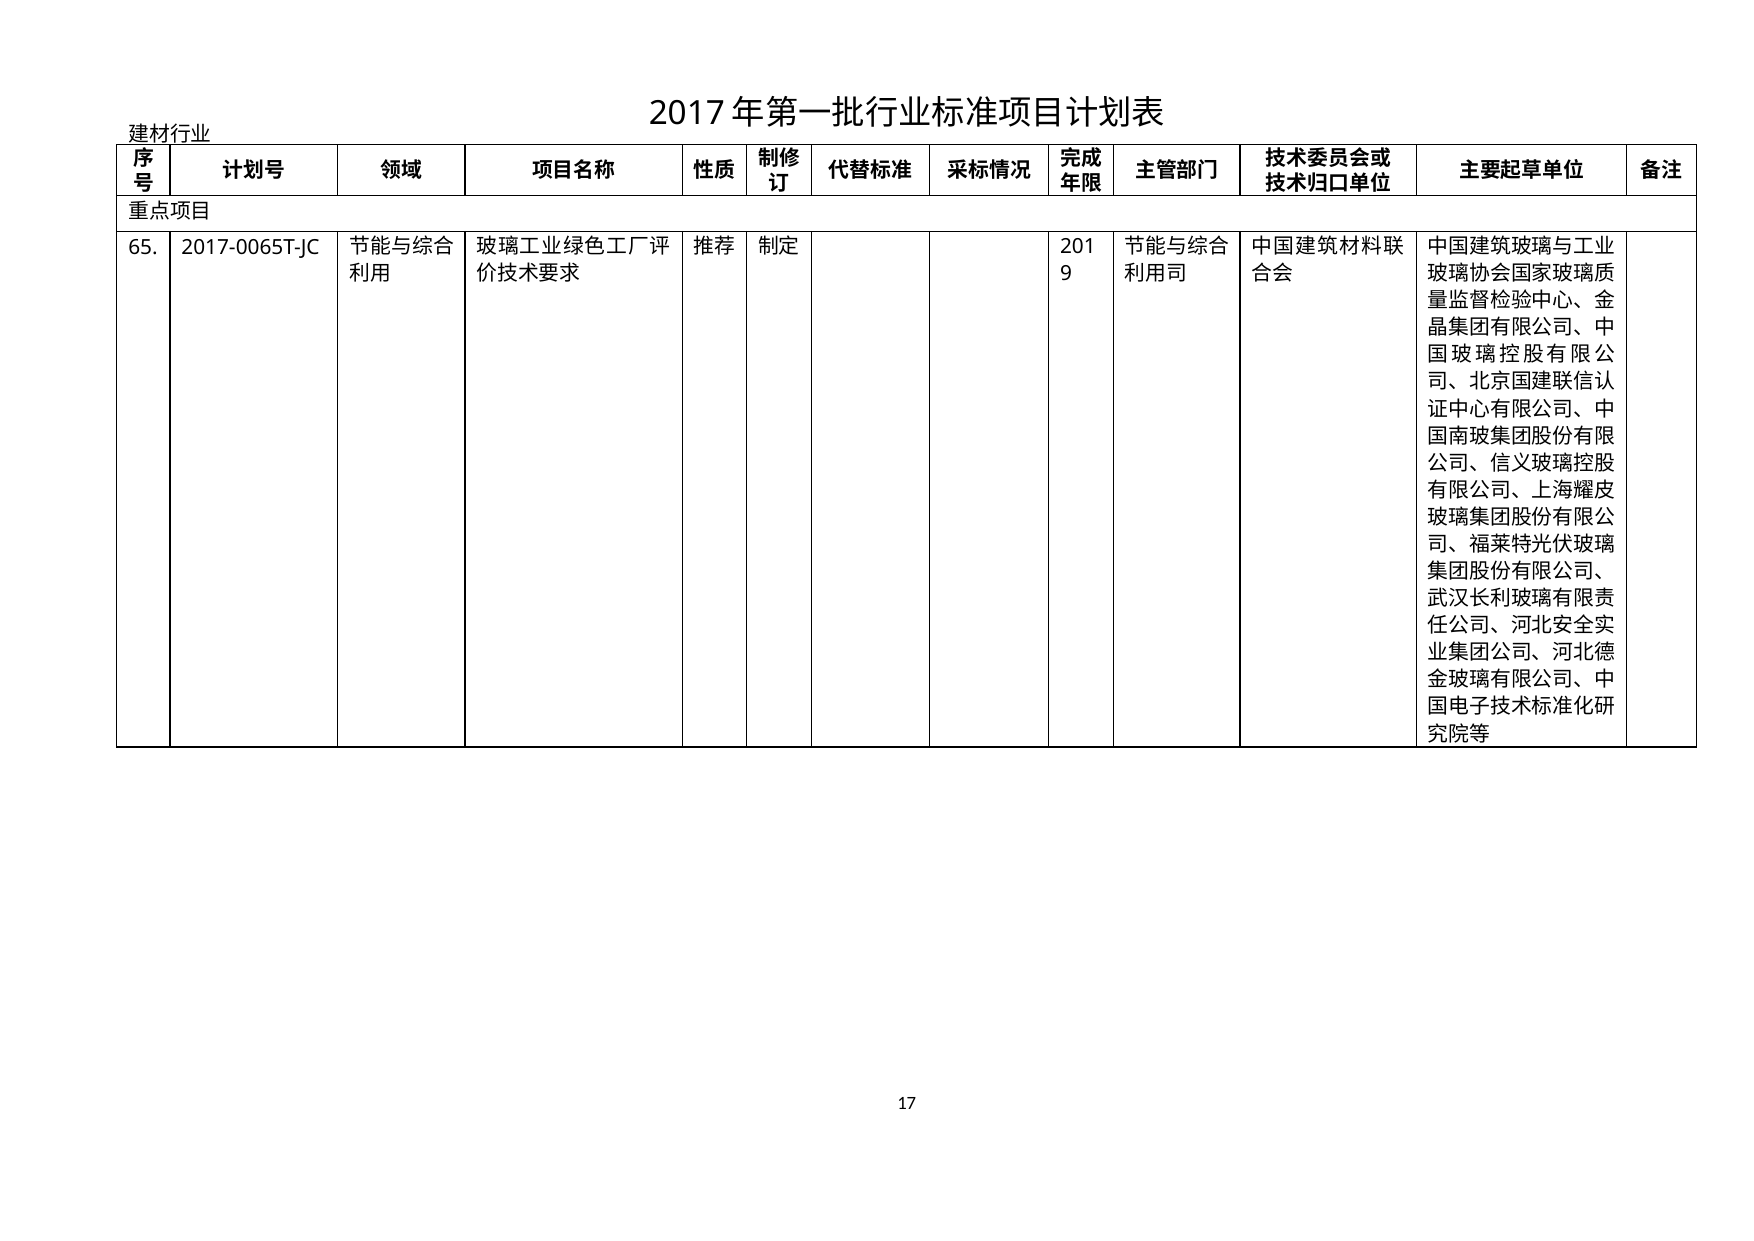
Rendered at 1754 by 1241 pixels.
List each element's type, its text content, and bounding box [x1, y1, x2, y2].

table_cell 采标情况 [930, 145, 1048, 195]
table_header 2017年第一批行业标准项目计划表 建材行业 [117, 105, 1696, 144]
table_cell 节能与综合利用司 [1114, 232, 1239, 746]
table_cell 领域 [338, 145, 464, 195]
table_cell 技术委员会或 技术归口单位 [1241, 145, 1416, 195]
table_cell 2017-0065T-JC [171, 232, 337, 746]
table_cell 项目名称 [466, 145, 682, 195]
table_cell [930, 232, 1048, 746]
table_cell 备注 [1627, 145, 1696, 195]
table_cell 主要起草单位 [1417, 145, 1626, 195]
table_cell [1627, 232, 1696, 746]
table_cell 代替标准 [812, 145, 929, 195]
table_cell 制修 订 [747, 145, 811, 195]
table_cell [117, 232, 169, 746]
table_cell 中国建筑玻璃与工业玻璃协会国家玻璃质量监督检验中心、金晶集团有限公司、中国玻璃控股有限公司、北京国建联信认证中心有限公司、中国南玻集团股份有限公司、信义玻璃控股有限公司、上海耀皮玻璃集团股份有限公司、福莱特光伏玻璃集团股份有限公司、武汉长利玻璃有限责任公司、河北安全实业集团公司、河北德金玻璃有限公司、中国电子技术标准化研究院等 [1417, 232, 1626, 746]
table_cell 计划号 [171, 145, 337, 195]
table_cell 重点项目 [117, 196, 1696, 231]
table_cell 2019 [1049, 232, 1113, 746]
table_cell 中国建筑材料联合会 [1241, 232, 1416, 746]
table_cell 推荐 [683, 232, 746, 746]
table_cell 玻璃工业绿色工厂评价技术要求 [466, 232, 682, 746]
table_cell 性质 [683, 145, 746, 195]
table_cell 序号 [117, 145, 169, 195]
table_cell 完成 年限 [1049, 145, 1113, 195]
table_cell [812, 232, 929, 746]
table_cell 主管部门 [1114, 145, 1239, 195]
table_cell 节能与综合利用 [338, 232, 464, 746]
table_cell 制定 [747, 232, 811, 746]
